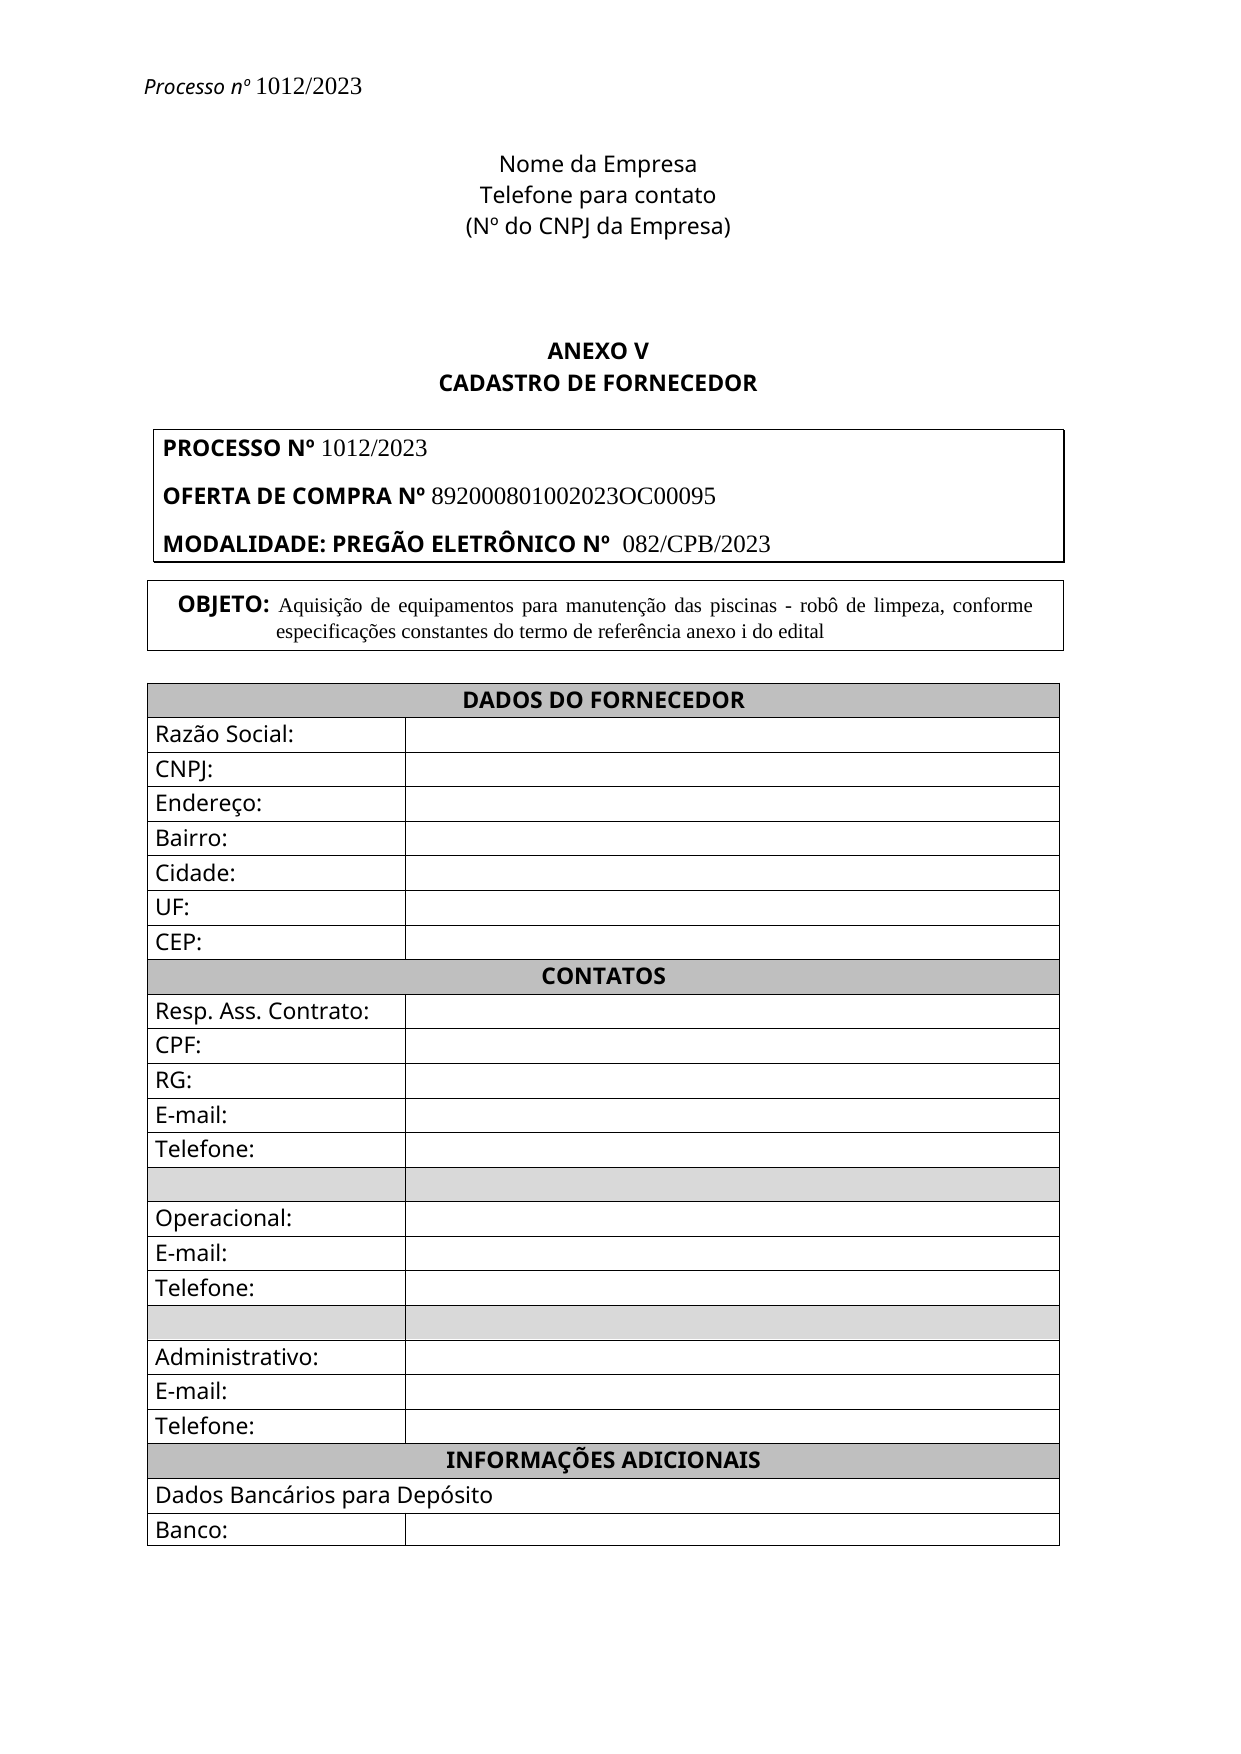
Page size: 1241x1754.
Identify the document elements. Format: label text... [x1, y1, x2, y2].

table_cell [406, 1271, 1059, 1305]
text OFERTA DE COMPRA Nº [154, 477, 1063, 511]
table_cell [406, 891, 1059, 924]
table_cell E-mail: [148, 1099, 405, 1132]
table_cell RG: [148, 1064, 405, 1097]
table_cell [406, 856, 1059, 890]
table_cell [406, 753, 1059, 786]
table_cell E-mail: [148, 1375, 405, 1409]
text ANEXO V [133, 335, 1063, 366]
table_cell CPF: [148, 1029, 405, 1063]
table_cell CONTATOS [148, 960, 1059, 994]
table_cell Bairro: [148, 822, 405, 855]
text CADASTRO DE FORNECEDOR [133, 366, 1063, 398]
table_cell [406, 1306, 1059, 1339]
table_cell [406, 1133, 1059, 1167]
table_cell Operacional: [148, 1202, 405, 1236]
table_cell [406, 787, 1059, 821]
table_cell UF: [148, 891, 405, 924]
table_cell CEP: [148, 926, 405, 959]
table_cell Banco: [148, 1514, 405, 1545]
table_cell [148, 1306, 405, 1339]
text (Nº do CNPJ da Empresa) [133, 210, 1063, 241]
table_cell [406, 1202, 1059, 1236]
table_header OBJETO: [148, 581, 1063, 650]
table_cell Administrativo: [148, 1341, 405, 1374]
text PROCESSO Nº [154, 430, 1063, 463]
table_cell Razão Social: [148, 718, 405, 752]
table_cell Endereço: [148, 787, 405, 821]
table_cell [406, 1341, 1059, 1374]
table_cell [406, 1029, 1059, 1063]
table_header DADOS DO FORNECEDOR [148, 684, 1059, 717]
table_cell E-mail: [148, 1237, 405, 1270]
table_cell [406, 718, 1059, 752]
table_cell Telefone: [148, 1410, 405, 1443]
table_cell [406, 926, 1059, 959]
table_cell [406, 1064, 1059, 1097]
table_cell Dados Bancários para Depósito [148, 1479, 1059, 1512]
table_cell Cidade: [148, 856, 405, 890]
table_cell Resp. Ass. Contrato: [148, 995, 405, 1028]
table_cell [148, 1168, 405, 1201]
table_cell [406, 1514, 1059, 1545]
table_cell [406, 1099, 1059, 1132]
text Telefone para contato [133, 179, 1063, 210]
table_cell [406, 995, 1059, 1028]
text Nome da Empresa [133, 148, 1063, 179]
table_cell [406, 1237, 1059, 1270]
table_cell CNPJ: [148, 753, 405, 786]
table_cell [406, 1375, 1059, 1409]
table_cell [406, 1168, 1059, 1201]
table_cell Telefone: [148, 1133, 405, 1167]
table_cell [406, 1410, 1059, 1443]
table_cell Telefone: [148, 1271, 405, 1305]
text MODALIDADE: PREGÃO ELETRÔNICO Nº [154, 525, 1063, 561]
table_cell INFORMAÇÕES ADICIONAIS [148, 1444, 1059, 1478]
table_cell [406, 822, 1059, 855]
